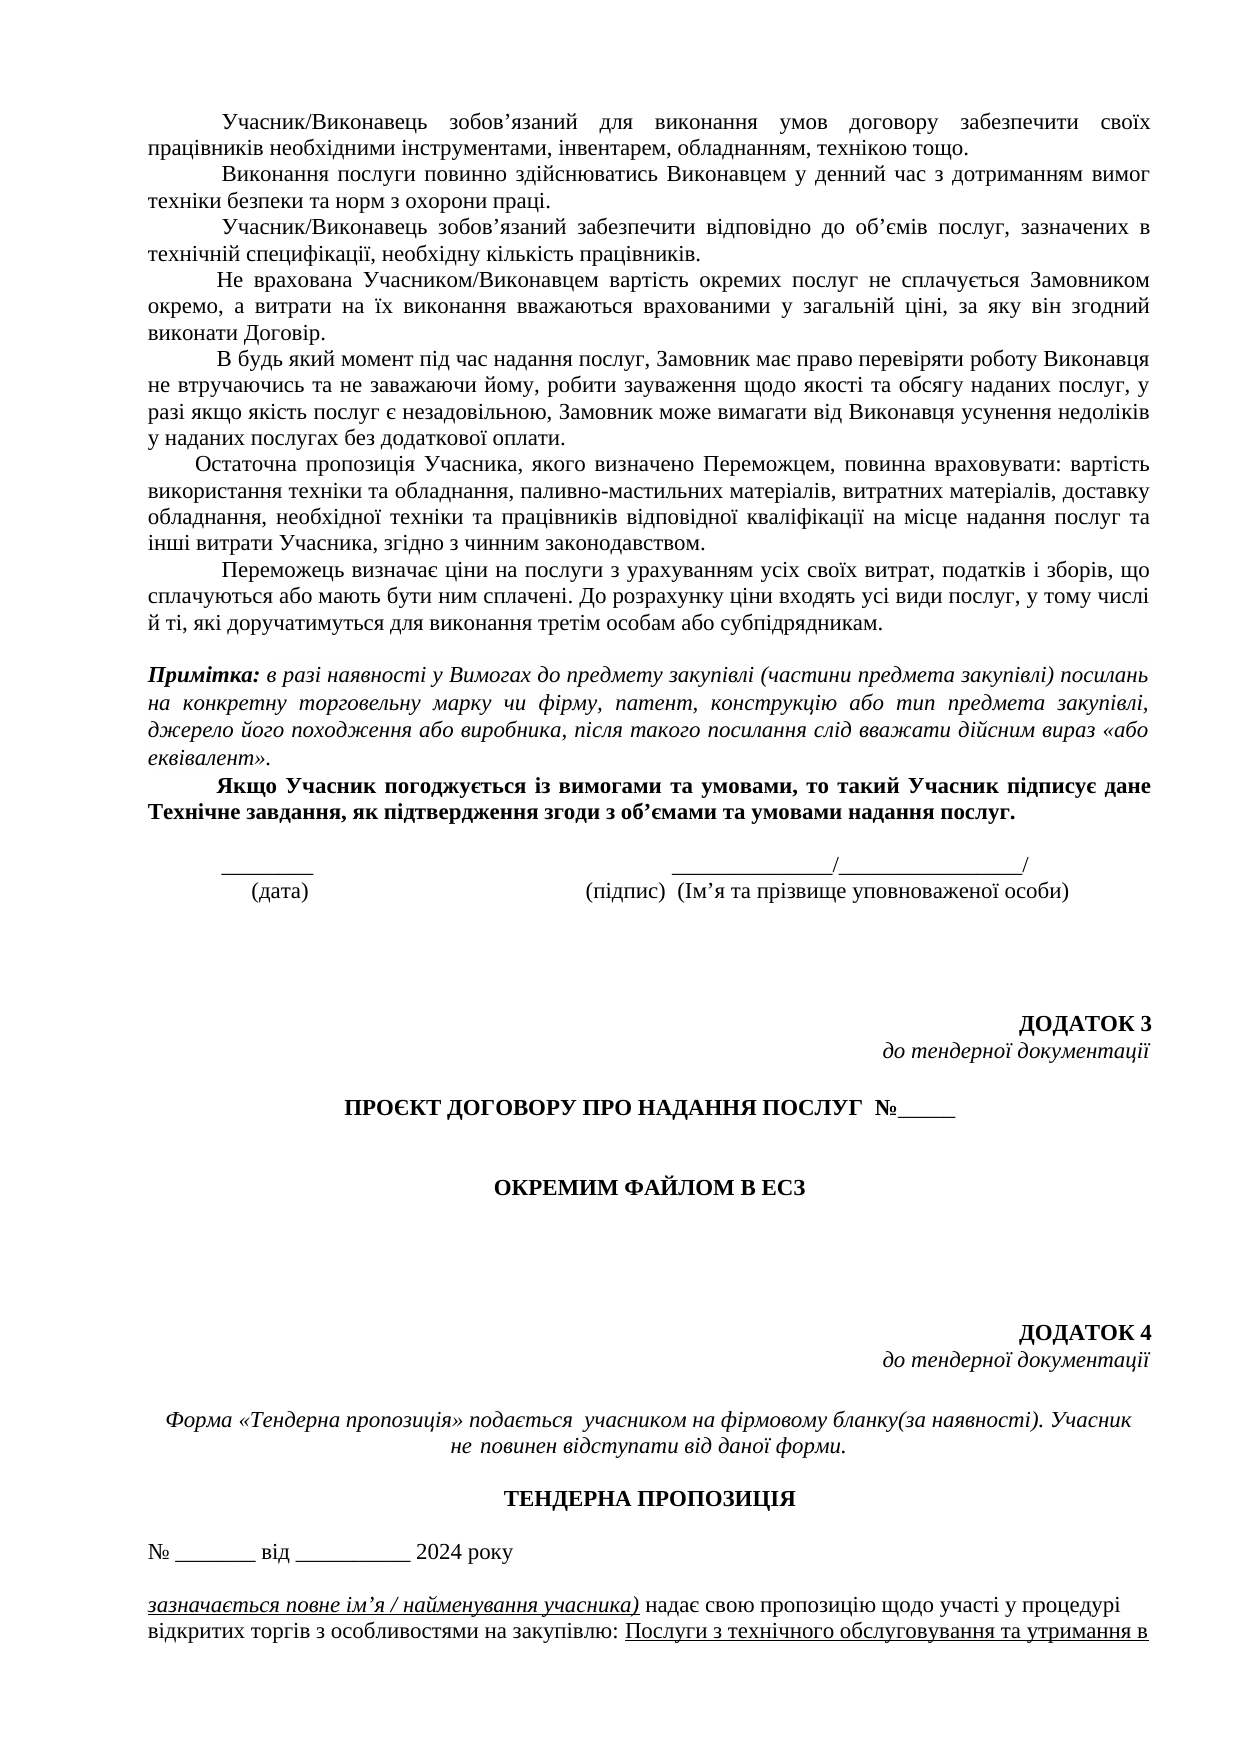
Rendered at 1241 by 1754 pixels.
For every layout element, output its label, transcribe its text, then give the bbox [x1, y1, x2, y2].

text Переможець визначає ціни на послуги з урахуванням усіх своїх витрат, податків і зборів, що сплачуються або мають бути ним сплачені. До розрахунку ціни входять усі види послуг, у тому числі й ті, які доручатимуться для виконання третім особам або субпідрядникам. [148, 556, 1152, 635]
text Виконання послуги повинно здійснюватись Виконавцем у денний час з дотриманням вимог техніки безпеки та норм з охорони праці. [148, 161, 1152, 213]
text ДОДАТОК 4 [737, 1319, 1152, 1346]
text ОКРЕМИМ ФАЙЛОМ В ЕСЗ [148, 1173, 1152, 1200]
text № _______ від __________ 2024 року [148, 1538, 1152, 1564]
text (дата) (підпис) (Ім’я та прізвище уповноваженої особи) [148, 877, 1152, 903]
text Форма «Тендерна пропозиція» подається учасником на фірмовому бланку(за наявності). Учасник не повинен відступати від даної форми. [148, 1406, 1152, 1459]
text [148, 1591, 1152, 1643]
text ПРОЄКТ ДОГОВОРУ ПРО НАДАННЯ ПОСЛУГ №_____ [148, 1094, 1152, 1121]
text Примітка: в разі наявності у Вимогах до предмету закупівлі (частини предмета закупівлі) посилань на конкретну торговельну марку чи фірму, патент, конструкцію або тип предмета закупівлі, джерело його походження або виробника, після такого посилання слід вважати дійсним вираз «або еквівалент». [148, 661, 1152, 770]
text Якщо Учасник погоджується із вимогами та умовами, то такий Учасник підписує дане Технічне завдання, як підтвердження згоди з об’ємами та умовами надання послуг. [148, 772, 1152, 824]
text до тендерної документації [737, 1346, 1152, 1372]
text Остаточна пропозиція Учасника, якого визначено Переможцем, повинна враховувати: вартість використання техніки та обладнання, паливно-мастильних матеріалів, витратних матеріалів, доставку обладнання, необхідної техніки та працівників відповідної кваліфікації на місце надання послуг та інші витрати Учасника, згідно з чинним законодавством. [148, 450, 1152, 556]
text ________ ______________/________________/ [148, 851, 1152, 877]
text Учасник/Виконавець зобов’язаний забезпечити відповідно до об’ємів послуг, зазначених в технічній специфікації, необхідну кількість працівників. [148, 213, 1152, 266]
text В будь який момент під час надання послуг, Замовник має право перевіряти роботу Виконавця не втручаючись та не заважаючи йому, робити зауваження щодо якості та обсягу наданих послуг, у разі якщо якість послуг є незадовільною, Замовник може вимагати від Виконавця усунення недоліків у наданих послугах без додаткової оплати. [148, 345, 1152, 450]
text до тендерної документації [737, 1037, 1152, 1063]
text Не врахована Учасником/Виконавцем вартість окремих послуг не сплачується Замовником окремо, а витрати на їх виконання вважаються врахованими у загальній ціні, за яку він згодний виконати Договір. [148, 266, 1152, 345]
text ДОДАТОК 3 [737, 1011, 1152, 1037]
text ТЕНДЕРНА ПРОПОЗИЦІЯ [148, 1485, 1152, 1512]
text Учасник/Виконавець зобов’язаний для виконання умов договору забезпечити своїх працівників необхідними інструментами, інвентарем, обладнанням, технікою тощо. [148, 108, 1152, 161]
